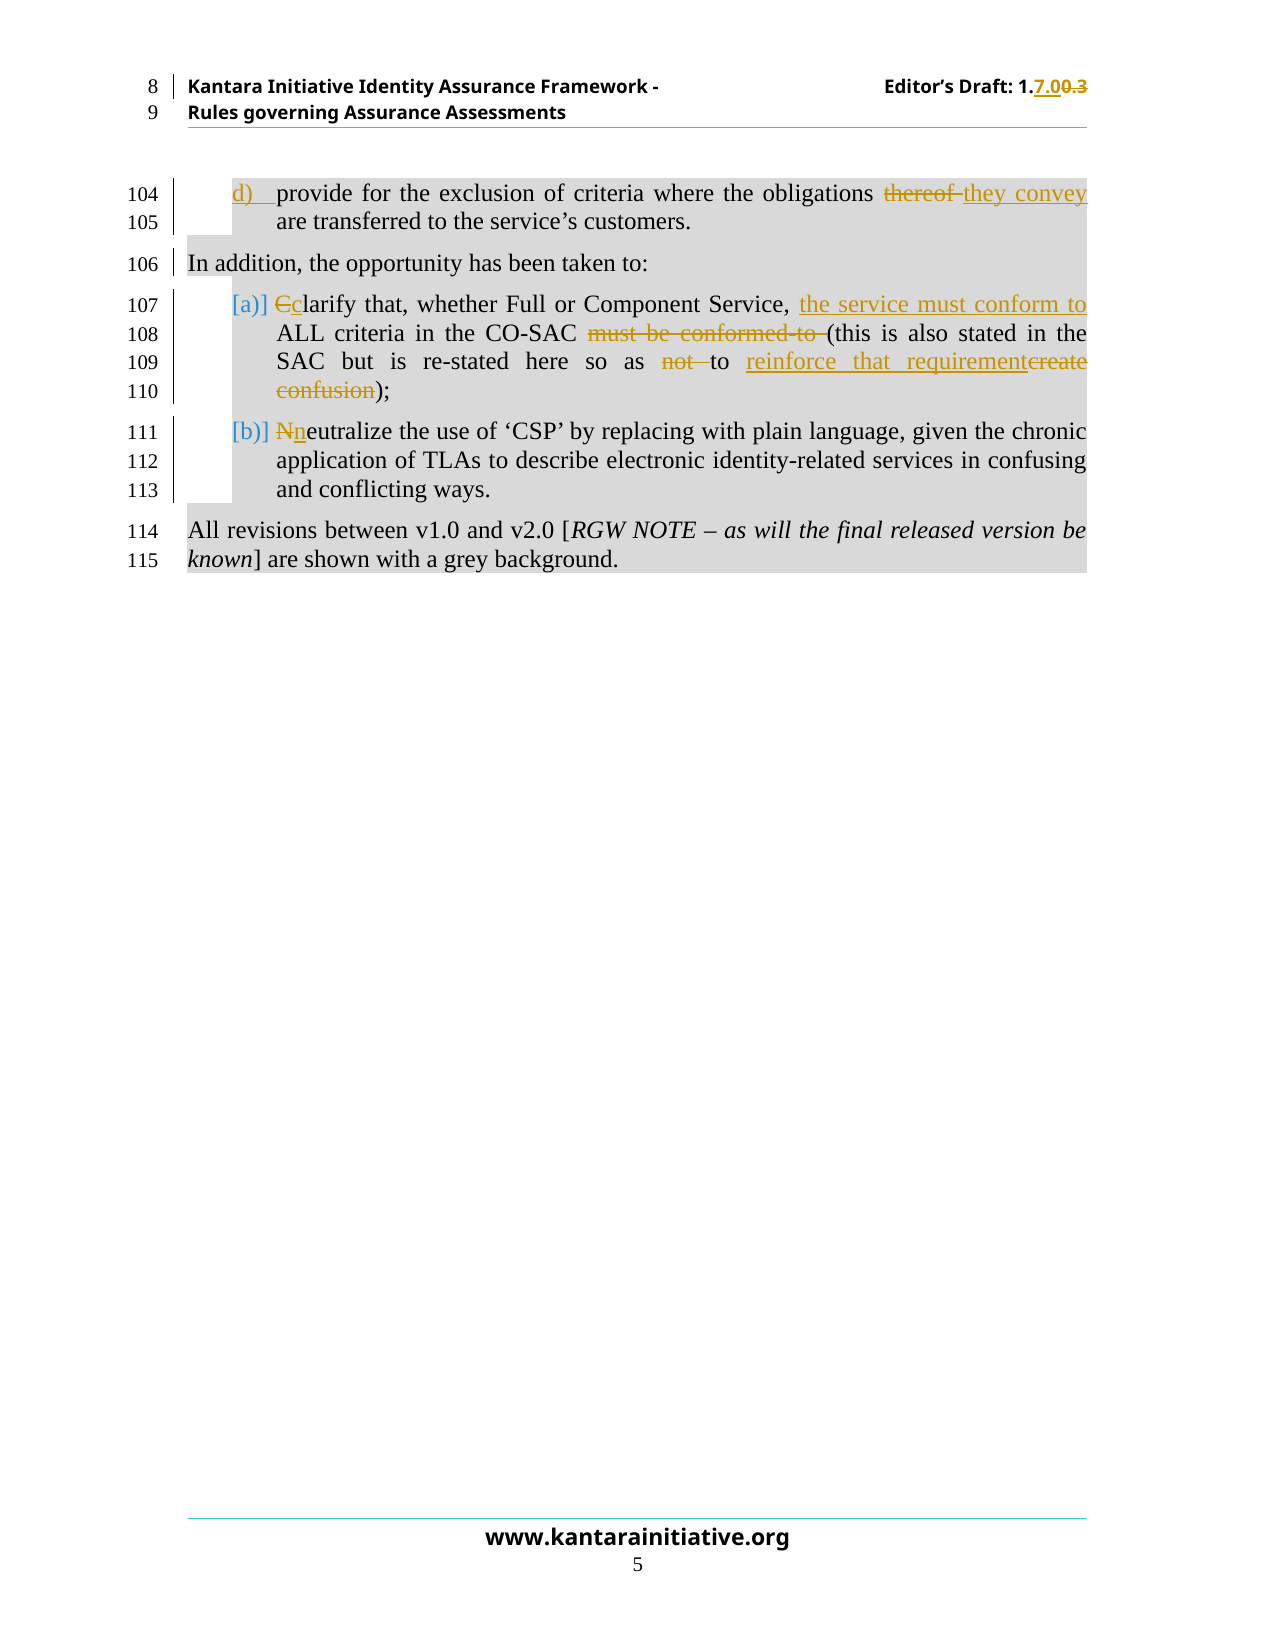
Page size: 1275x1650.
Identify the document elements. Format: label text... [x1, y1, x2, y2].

text All revisions between v1.0 and v2.0 [RGW NOTE – as will the final released version be known] are shown with a grey background. [187, 515, 1087, 573]
list larify that, whether Full or Component Service, ALL criteria in the CO-SAC (this is also stated in the SAC but is re-stated here so as to ); [232, 289, 1087, 404]
list provide for the exclusion of criteria where the obligations are transferred to the service’s customers. [232, 178, 1087, 235]
text In addition, the opportunity has been taken to: [187, 248, 1087, 276]
list eutralize the use of ‘CSP’ by replacing with plain language, given the chronic application of TLAs to describe electronic identity-related services in confusing and conflicting ways. [232, 416, 1087, 503]
